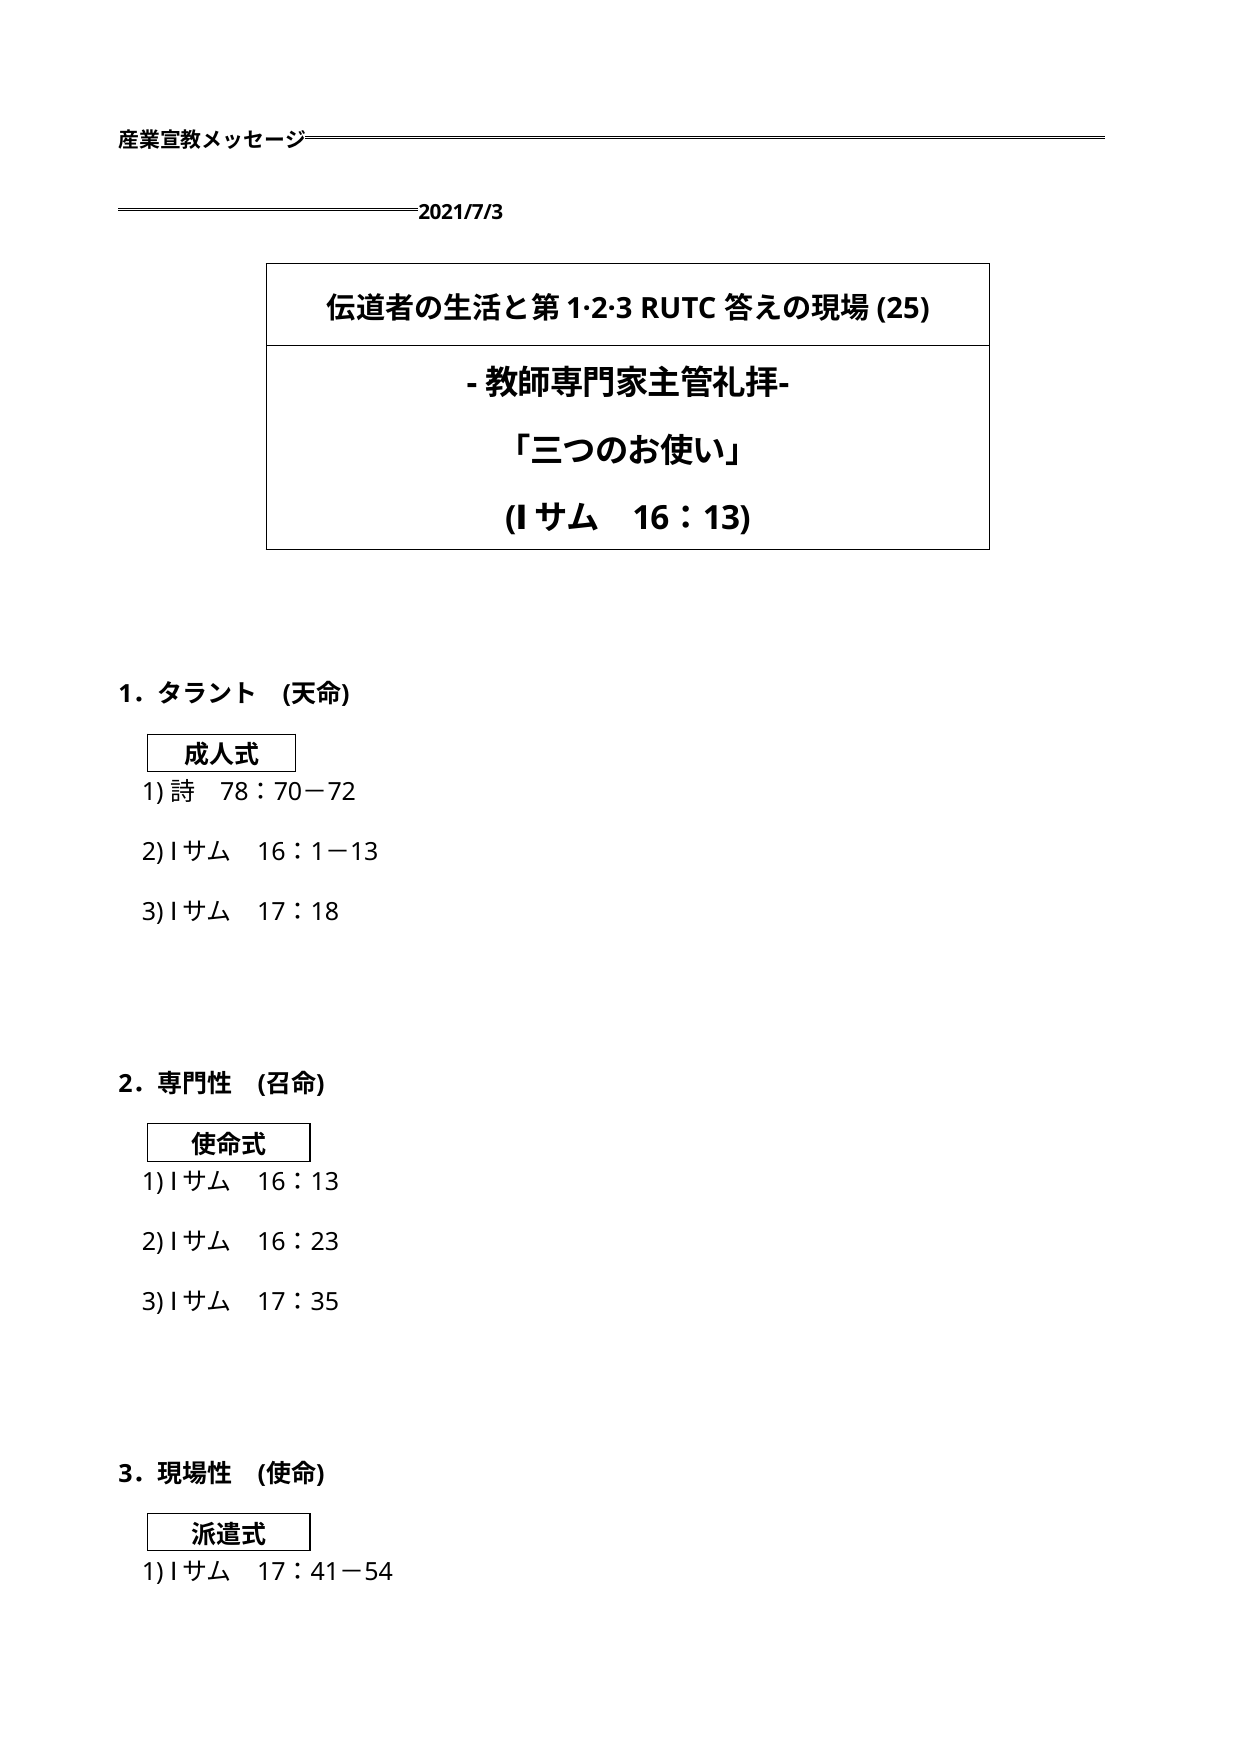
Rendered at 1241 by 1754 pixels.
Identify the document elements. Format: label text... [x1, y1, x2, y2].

text 3．現場性 (使命) [118, 1453, 1122, 1489]
text 1) Ⅰサム 17：41－54 [118, 1551, 1122, 1588]
text 3) Ⅰサム 17：35 [118, 1281, 1122, 1317]
table_header 伝道者の生活と第1·2·3 RUTC 答えの現場 (25) [267, 264, 989, 345]
table_header 成人式 [148, 735, 295, 771]
text 2) Ⅰサム 16：23 [118, 1221, 1122, 1258]
table_cell - 教師専門家主管礼拝- 「三つのお使い」 (Ⅰサム 16：13) [267, 346, 989, 549]
text 3) Ⅰサム 17：18 [118, 891, 1122, 928]
text 2．専門性 (召命) [118, 1063, 1122, 1100]
text 2) Ⅰサム 16：1－13 [118, 832, 1122, 868]
text 1．タラント (天命) [118, 674, 1122, 710]
text 1) Ⅰサム 16：13 [118, 1162, 1122, 1198]
text 1) 詩 78：70－72 [118, 772, 1122, 808]
text 産業宣教メッセージ════════════════════════════════════════════2021/7/3 [118, 118, 1122, 227]
table_header 使命式 [148, 1124, 309, 1161]
table_header 派遣式 [148, 1514, 309, 1550]
